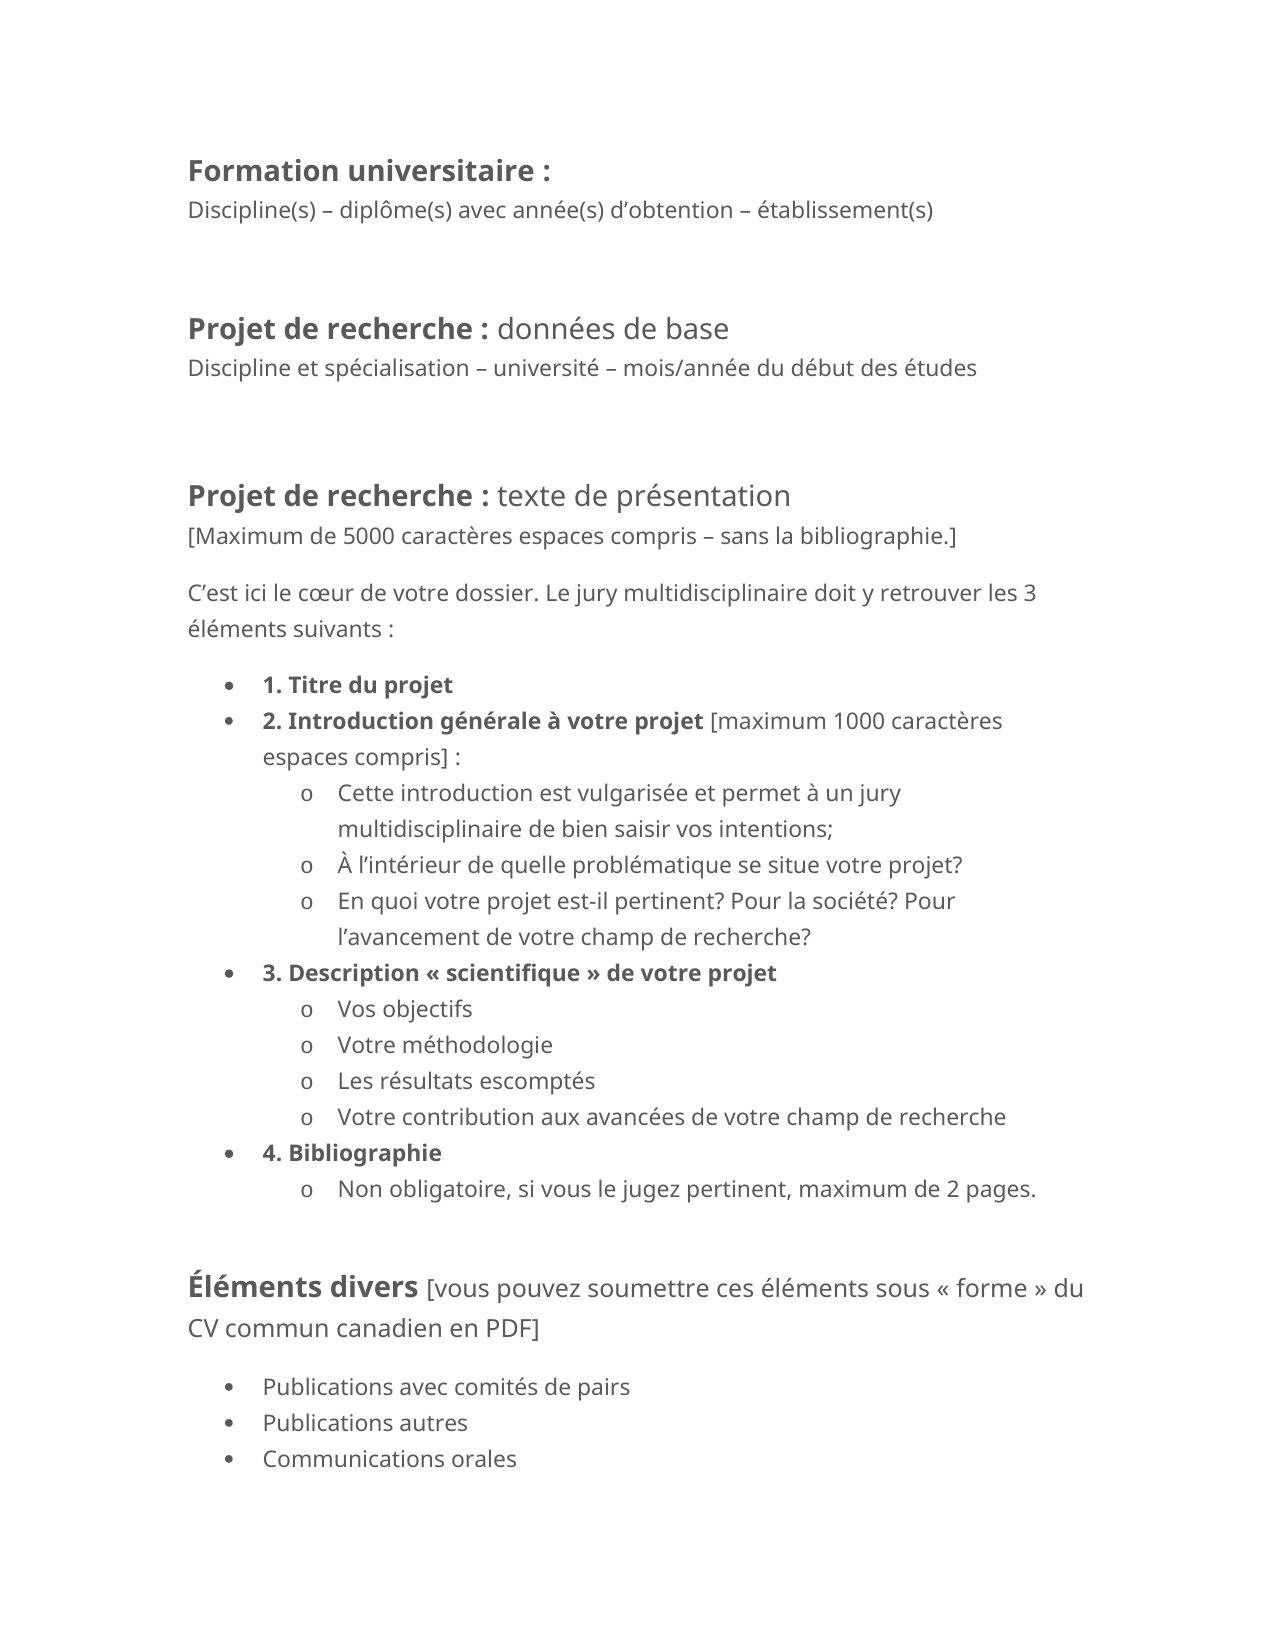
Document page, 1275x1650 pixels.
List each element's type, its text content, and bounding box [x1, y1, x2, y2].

text Éléments divers [vous pouvez soumettre ces éléments sous « forme » du CV commun canadien en PDF] [187, 1266, 1087, 1345]
list Communications orales [225, 1443, 1087, 1474]
list 1. Titre du projet [225, 669, 1087, 701]
list À l’intérieur de quelle problématique se situe votre projet? [300, 849, 1087, 881]
list Publications autres [225, 1407, 1087, 1438]
list En quoi votre projet est-il pertinent? Pour la société? Pour l’avancement de votre champ de recherche? [300, 885, 1087, 952]
list 3. Description « scientifique » de votre projet [225, 957, 1087, 988]
text C’est ici le cœur de votre dossier. Le jury multidisciplinaire doit y retrouver les 3 éléments suivants : [187, 577, 1087, 644]
text Formation universitaire : Discipline(s) – diplôme(s) avec année(s) d’obtention – établissement(s) [187, 150, 1087, 226]
text Projet de recherche : texte de présentation [Maximum de 5000 caractères espaces compris – sans la bibliographie.] [187, 476, 1087, 551]
list Cette introduction est vulgarisée et permet à un jury multidisciplinaire de bien saisir vos intentions; [300, 777, 1087, 844]
list 4. Bibliographie [225, 1137, 1087, 1168]
list Votre méthodologie [300, 1029, 1087, 1061]
list Non obligatoire, si vous le jugez pertinent, maximum de 2 pages. [300, 1173, 1087, 1204]
list Votre contribution aux avancées de votre champ de recherche [300, 1101, 1087, 1133]
list Les résultats escomptés [300, 1065, 1087, 1097]
list 2. Introduction générale à votre projet [maximum 1000 caractères espaces compris] : [225, 705, 1087, 772]
list Vos objectifs [300, 993, 1087, 1024]
text Projet de recherche : données de base Discipline et spécialisation – université – mois/année du début des études [187, 308, 1087, 383]
list Publications avec comités de pairs [225, 1371, 1087, 1402]
